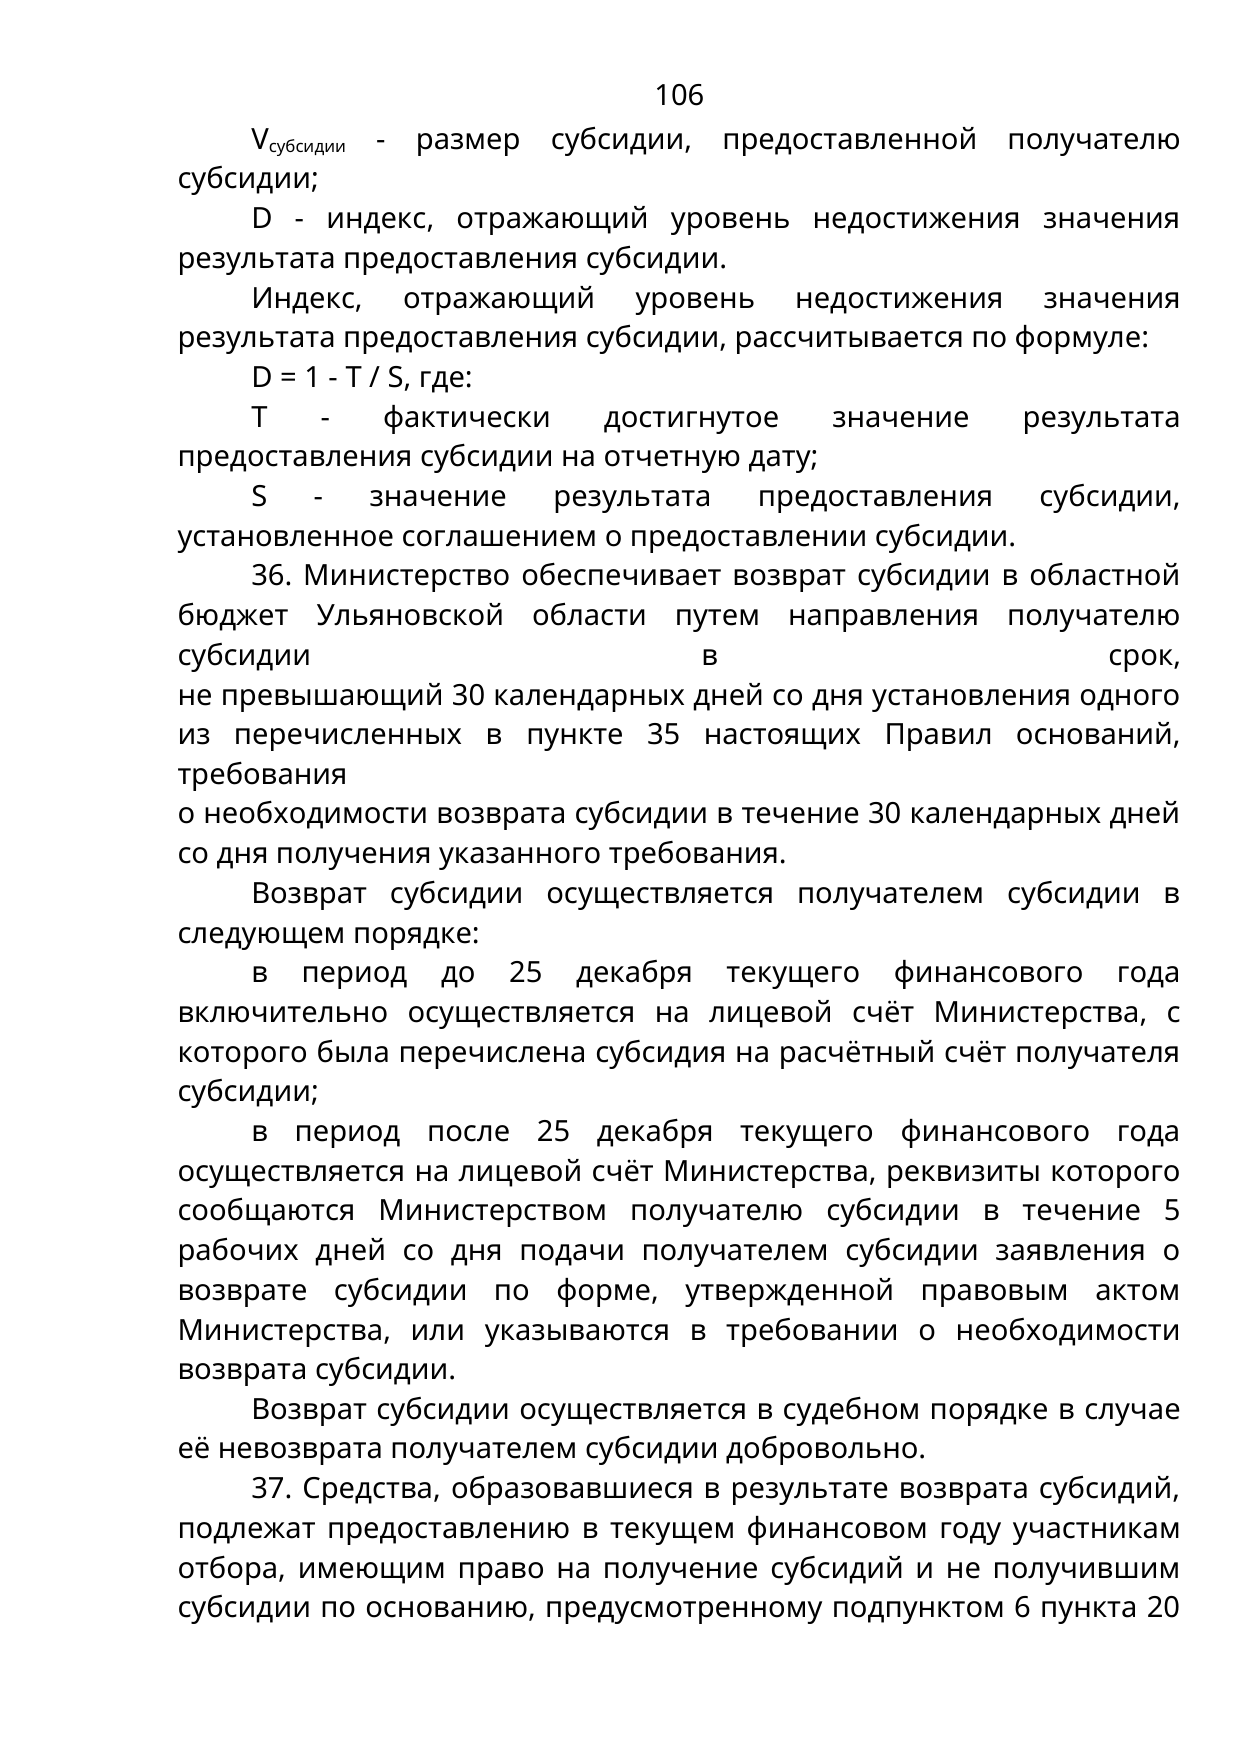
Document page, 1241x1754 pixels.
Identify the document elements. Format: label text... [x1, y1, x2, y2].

text D = 1 - T / S, где: [177, 356, 1181, 396]
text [177, 1467, 1181, 1626]
text в период после 25 декабря текущего финансового года осуществляется на лицевой счёт Министерства, реквизиты которого сообщаются Министерством получателю субсидии в течение 5 рабочих дней со дня подачи получателем субсидии заявления о возврате субсидии по форме, утвержденной правовым актом Министерства, или указываются в требовании о необходимости возврата субсидии. [177, 1110, 1181, 1388]
text Возврат субсидии осуществляется получателем субсидии в следующем порядке: [177, 872, 1181, 952]
text Vсубсидии - размер субсидии, предоставленной получателю субсидии; [177, 118, 1181, 197]
text T - фактически достигнутое значение результата предоставления субсидии на отчетную дату; [177, 396, 1181, 475]
text в период до 25 декабря текущего финансового года включительно осуществляется на лицевой счёт Министерства, с которого была перечислена субсидия на расчётный счёт получателя субсидии; [177, 952, 1181, 1110]
text D - индекс, отражающий уровень недостижения значения результата предоставления субсидии. [177, 197, 1181, 277]
text Возврат субсидии осуществляется в судебном порядке в случае её невозврата получателем субсидии добровольно. [177, 1388, 1181, 1467]
text S - значение результата предоставления субсидии, установленное соглашением о предоставлении субсидии. [177, 475, 1181, 555]
text Индекс, отражающий уровень недостижения значения результата предоставления субсидии, рассчитывается по формуле: [177, 277, 1181, 356]
text 36. Министерство обеспечивает возврат субсидии в областной бюджет Ульяновской области путем направления получателю субсидии в срок, не превышающий 30 календарных дней со дня установления одного из перечисленных в пункте 35 настоящих Правил оснований, требования о необходимости возврата субсидии в течение 30 календарных дней со дня получения указанного требования. [177, 555, 1181, 872]
